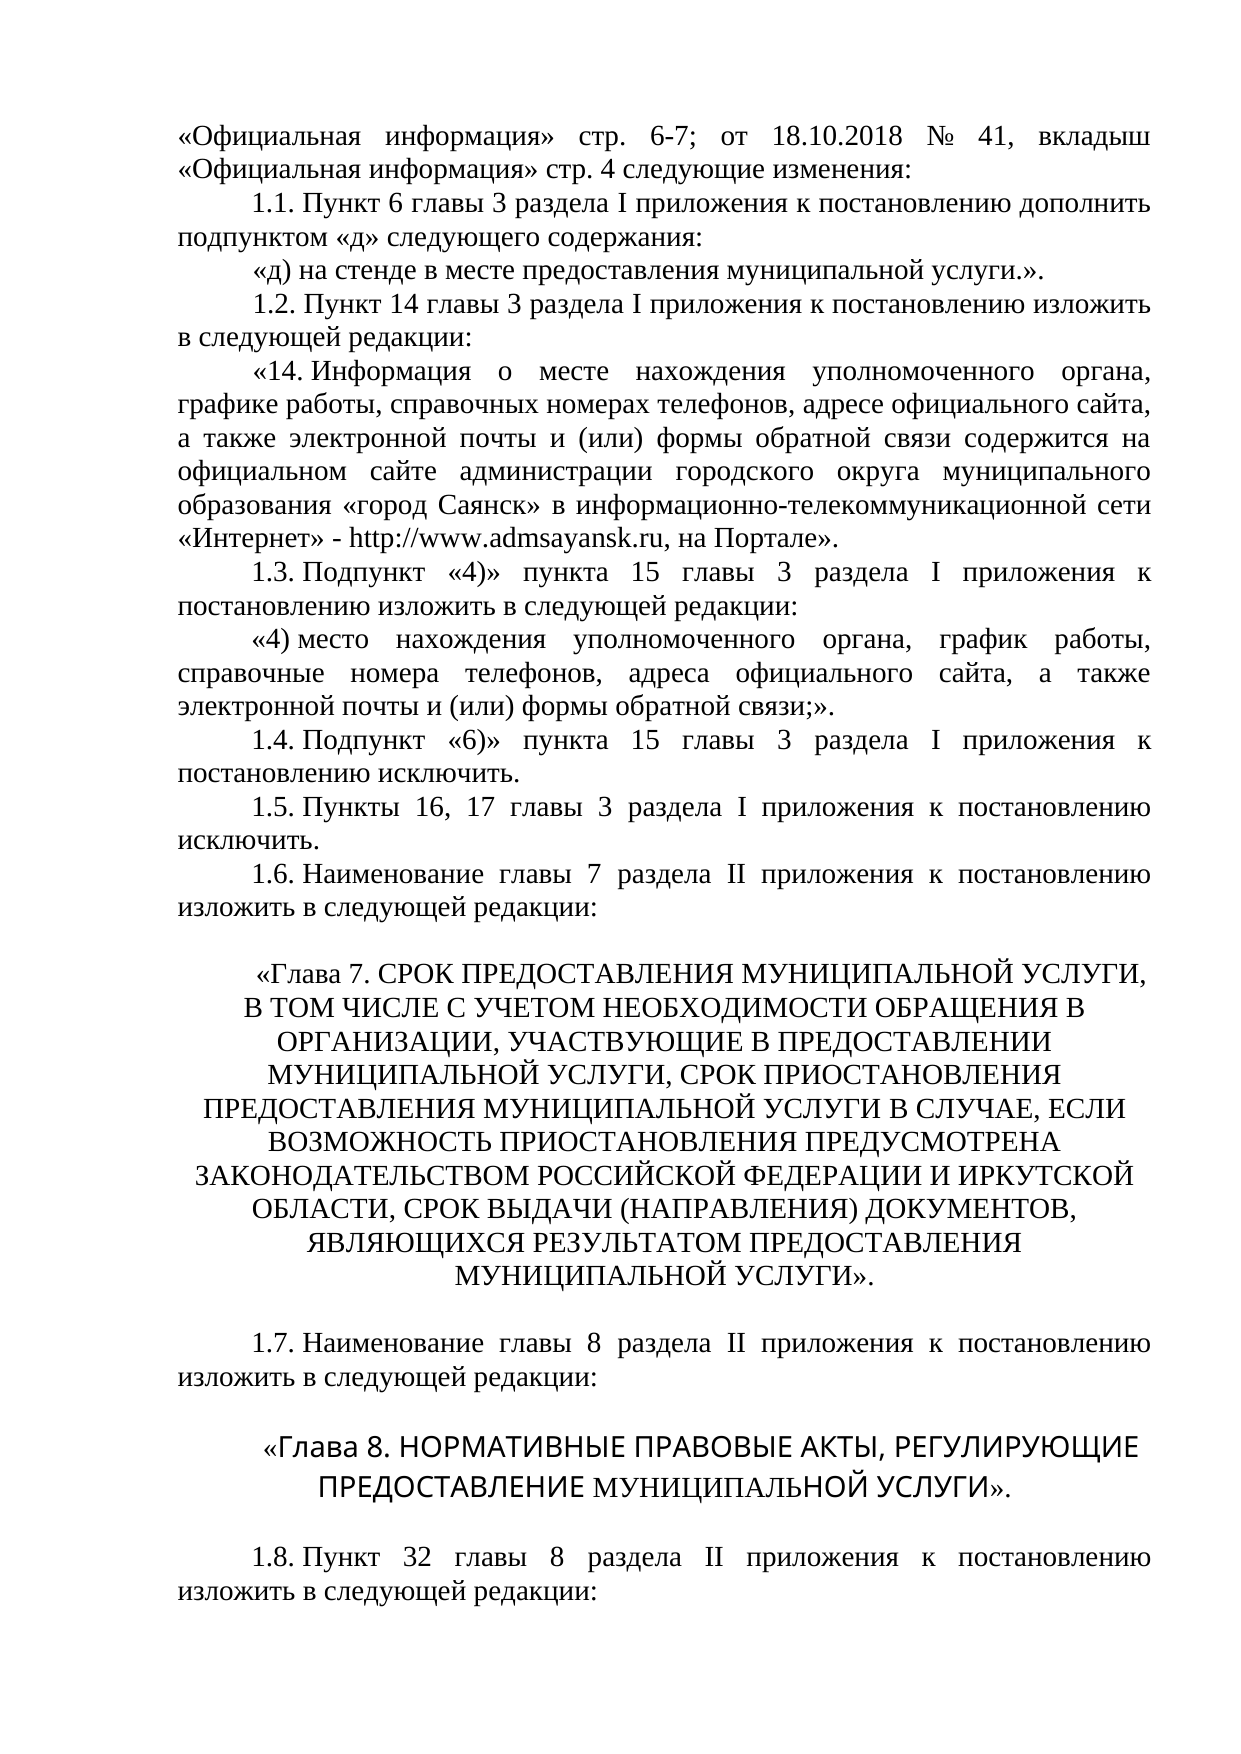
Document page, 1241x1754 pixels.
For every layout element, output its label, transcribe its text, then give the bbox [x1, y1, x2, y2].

text «Глава 8. НОРМАТИВНЫЕ ПРАВОВЫЕ АКТЫ, РЕГУЛИРУЮЩИЕ ПРЕДОСТАВЛЕНИЕ МУНИЦИПАЛЬНОЙ УСЛУГИ». [177, 1426, 1152, 1506]
text 1.1. Пункт 6 главы 3 раздела I приложения к постановлению дополнить подпунктом «д» следующего содержания: [177, 185, 1152, 252]
text 1.3. Подпункт «4)» пункта 15 главы 3 раздела I приложения к постановлению изложить в следующей редакции: [177, 554, 1152, 621]
text 1.4. Подпункт «6)» пункта 15 главы 3 раздела I приложения к постановлению исключить. [177, 722, 1152, 789]
text «Глава 7. СРОК ПРЕДОСТАВЛЕНИЯ МУНИЦИПАЛЬНОЙ УСЛУГИ, В ТОМ ЧИСЛЕ С УЧЕТОМ НЕОБХОДИМОСТИ ОБРАЩЕНИЯ В ОРГАНИЗАЦИИ, УЧАСТВУЮЩИЕ В ПРЕДОСТАВЛЕНИИ МУНИЦИПАЛЬНОЙ УСЛУГИ, СРОК ПРИОСТАНОВЛЕНИЯ ПРЕДОСТАВЛЕНИЯ МУНИЦИПАЛЬНОЙ УСЛУГИ В СЛУЧАЕ, ЕСЛИ ВОЗМОЖНОСТЬ ПРИОСТАНОВЛЕНИЯ ПРЕДУСМОТРЕНА ЗАКОНОДАТЕЛЬСТВОМ РОССИЙСКОЙ ФЕДЕРАЦИИ И ИРКУТСКОЙ ОБЛАСТИ, СРОК ВЫДАЧИ (НАПРАВЛЕНИЯ) ДОКУМЕНТОВ, ЯВЛЯЮЩИХСЯ РЕЗУЛЬТАТОМ ПРЕДОСТАВЛЕНИЯ МУНИЦИПАЛЬНОЙ УСЛУГИ». [177, 957, 1152, 1292]
text «14. Информация о месте нахождения уполномоченного органа, графике работы, справочных номерах телефонов, адресе официального сайта, а также электронной почты и (или) формы обратной связи содержится на официальном сайте администрации городского округа муниципального образования «город Саянск» в информационно-телекоммуникационной сети «Интернет» - http://www.admsayansk.ru, на Портале». [177, 353, 1152, 554]
text «д) на стенде в месте предоставления муниципальной услуги.». [177, 252, 1152, 286]
text 1.5. Пункты 16, 17 главы 3 раздела I приложения к постановлению исключить. [177, 789, 1152, 856]
text 1.2. Пункт 14 главы 3 раздела I приложения к постановлению изложить в следующей редакции: [177, 286, 1152, 353]
text 1.8. Пункт 32 главы 8 раздела II приложения к постановлению изложить в следующей редакции: [177, 1539, 1152, 1606]
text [177, 118, 1152, 185]
text «4) место нахождения уполномоченного органа, график работы, справочные номера телефонов, адреса официального сайта, а также электронной почты и (или) формы обратной связи;». [177, 621, 1152, 722]
text 1.7. Наименование главы 8 раздела II приложения к постановлению изложить в следующей редакции: [177, 1326, 1152, 1393]
text 1.6. Наименование главы 7 раздела II приложения к постановлению изложить в следующей редакции: [177, 856, 1152, 923]
